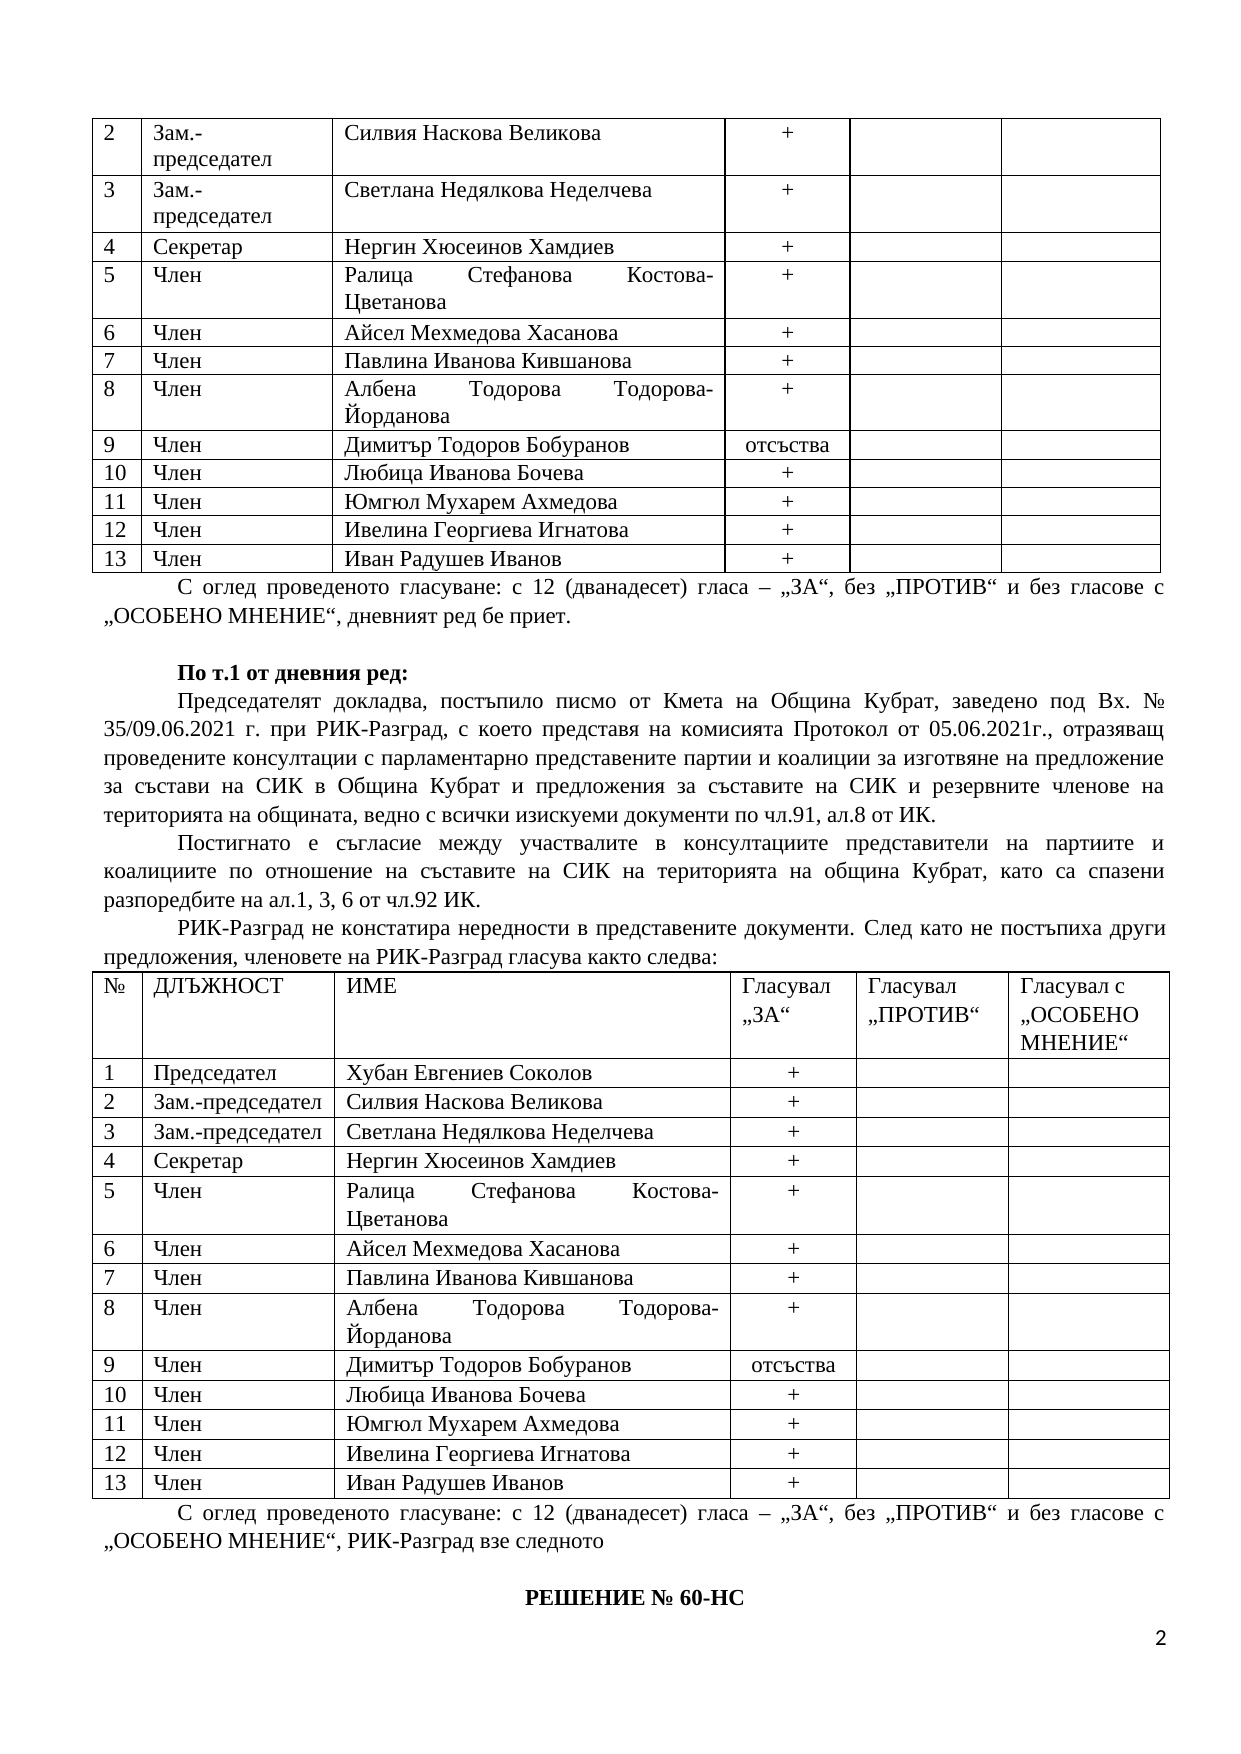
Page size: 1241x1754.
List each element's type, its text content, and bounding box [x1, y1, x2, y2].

table_cell 3 [93, 176, 141, 232]
table_cell 11 [93, 488, 141, 515]
table_cell Член [143, 1294, 334, 1350]
table_header Гласувал „ПРОТИВ“ [857, 973, 1008, 1058]
table_cell 2 [93, 119, 141, 175]
table_cell + [731, 1059, 856, 1087]
table_cell Ивелина Георгиева Игнатова [335, 1440, 730, 1468]
table_cell + [726, 176, 849, 232]
table_cell Член [143, 1410, 334, 1439]
table_cell 7 [93, 347, 141, 374]
table_cell [851, 488, 1001, 515]
table_cell 6 [93, 319, 141, 346]
table_cell [1009, 1469, 1169, 1498]
table_cell [857, 1469, 1008, 1498]
table_cell + [726, 262, 849, 317]
table_cell 13 [93, 1469, 142, 1498]
table_cell Председател [143, 1059, 334, 1087]
table_cell [1009, 1440, 1169, 1468]
table_cell Павлина Иванова Кившанова [333, 347, 724, 374]
table_cell Член [142, 375, 332, 430]
table_cell Зам.-председател [143, 1088, 334, 1117]
table_cell + [731, 1469, 856, 1498]
table_cell [1002, 431, 1160, 458]
table_cell + [731, 1410, 856, 1439]
table_cell Любица Иванова Бочева [335, 1381, 730, 1409]
table_cell [857, 1440, 1008, 1468]
table_cell + [726, 460, 849, 487]
table_cell [1002, 545, 1160, 572]
table_cell [851, 545, 1001, 572]
text Постигнато е съгласие между участвалите в консултациите представители на партиите и коалициите по отношение на съставите на СИК на територията на община Кубрат, като са спазени разпоредбите на ал.1, 3, 6 от чл.92 ИК. [103, 829, 1166, 912]
table_cell 6 [93, 1235, 142, 1263]
table_cell [857, 1059, 1008, 1087]
table_cell отсъства [731, 1351, 856, 1380]
table_cell Член [143, 1440, 334, 1468]
table_cell [857, 1118, 1008, 1146]
table_cell Член [142, 431, 332, 458]
table_cell Член [142, 460, 332, 487]
table_cell Силвия Наскова Великова [333, 119, 724, 175]
table_cell Член [143, 1469, 334, 1498]
table_cell Зам.-председател [142, 176, 332, 232]
table_cell + [726, 488, 849, 515]
table_cell + [731, 1294, 856, 1350]
table_cell [857, 1235, 1008, 1263]
table_cell + [731, 1147, 856, 1176]
table_cell + [726, 319, 849, 346]
table_cell [851, 460, 1001, 487]
table_cell [857, 1351, 1008, 1380]
table_cell Член [142, 262, 332, 317]
table_header № [93, 973, 142, 1058]
table_cell 4 [93, 233, 141, 261]
table_cell 10 [93, 1381, 142, 1409]
table_cell [1009, 1264, 1169, 1292]
table_header ДЛЪЖНОСТ [143, 973, 334, 1058]
table_cell [857, 1294, 1008, 1350]
table_cell [851, 176, 1001, 232]
table_cell Ивелина Георгиева Игнатова [333, 516, 724, 544]
table_cell [1009, 1235, 1169, 1263]
table_cell [1009, 1351, 1169, 1380]
table_cell Албена Тодорова Тодорова-Йорданова [333, 375, 724, 430]
table_cell [1009, 1177, 1169, 1233]
text С оглед проведеното гласуване: с 12 (дванадесет) гласа – „ЗА“, без „ПРОТИВ“ и без гласове с „ОСОБЕНО МНЕНИЕ“, РИК-Разград взе следното [103, 1499, 1166, 1554]
table_cell 12 [93, 1440, 142, 1468]
table_cell [1009, 1118, 1169, 1146]
table_cell Иван Радушев Иванов [333, 545, 724, 572]
table_cell [851, 516, 1001, 544]
table_cell Любица Иванова Бочева [333, 460, 724, 487]
table_cell [1002, 460, 1160, 487]
table_cell + [731, 1118, 856, 1146]
table_cell Член [143, 1177, 334, 1233]
table_cell Член [143, 1351, 334, 1380]
table_cell 12 [93, 516, 141, 544]
table_cell [857, 1147, 1008, 1176]
table_cell + [726, 545, 849, 572]
table_cell 9 [93, 431, 141, 458]
table_cell + [726, 119, 849, 175]
table_cell Член [142, 319, 332, 346]
table_cell Димитър Тодоров Бобуранов [333, 431, 724, 458]
table_cell [851, 262, 1001, 317]
table_cell Юмгюл Мухарем Ахмедова [335, 1410, 730, 1439]
table_cell Секретар [142, 233, 332, 261]
table_cell [851, 347, 1001, 374]
table_cell Павлина Иванова Кившанова [335, 1264, 730, 1292]
table_cell Секретар [143, 1147, 334, 1176]
table_cell [1009, 1381, 1169, 1409]
table_cell [857, 1381, 1008, 1409]
table_cell [1002, 516, 1160, 544]
table_cell [1009, 1088, 1169, 1117]
table_cell Ралица Стефанова Костова-Цветанова [335, 1177, 730, 1233]
table_cell Нергин Хюсеинов Хамдиев [333, 233, 724, 261]
table_cell [1002, 233, 1160, 261]
table_cell [857, 1410, 1008, 1439]
table_cell Светлана Недялкова Неделчева [333, 176, 724, 232]
table_cell Силвия Наскова Великова [335, 1088, 730, 1117]
table_cell 7 [93, 1264, 142, 1292]
text Председателят докладва, постъпило писмо от Кмета на Община Кубрат, заведено под Вх. № 35/09.06.2021 г. при РИК-Разград, с което представя на комисията Протокол от 05.06.2021г., отразяващ проведените консултации с парламентарно представените партии и коалиции за изготвяне на предложение за състави на СИК в Община Кубрат и предложения за съставите на СИК и резервните членове на територията на общината, ведно с всички изискуеми документи по чл.91, ал.8 от ИК. [103, 687, 1166, 827]
table_cell [1002, 375, 1160, 430]
table_cell Зам.-председател [143, 1118, 334, 1146]
table_cell [851, 233, 1001, 261]
text С оглед проведеното гласуване: с 12 (дванадесет) гласа – „ЗА“, без „ПРОТИВ“ и без гласове с „ОСОБЕНО МНЕНИЕ“, дневният ред бе приет. [103, 573, 1166, 628]
table_cell + [731, 1440, 856, 1468]
table_cell + [726, 347, 849, 374]
table_cell [851, 119, 1001, 175]
table_cell [1009, 1147, 1169, 1176]
table_cell 11 [93, 1410, 142, 1439]
table_cell [1009, 1410, 1169, 1439]
table_cell + [731, 1235, 856, 1263]
table_cell Айсел Мехмедова Хасанова [335, 1235, 730, 1263]
table_cell [851, 319, 1001, 346]
table_cell Айсел Мехмедова Хасанова [333, 319, 724, 346]
table_cell [1002, 119, 1160, 175]
table_cell [1009, 1294, 1169, 1350]
table_cell [857, 1264, 1008, 1292]
table_cell [851, 375, 1001, 430]
table_cell Ралица Стефанова Костова-Цветанова [333, 262, 724, 317]
table_cell 5 [93, 262, 141, 317]
table_cell + [726, 375, 849, 430]
table_header ИМЕ [335, 973, 730, 1058]
table_cell 1 [93, 1059, 142, 1087]
table_cell Член [143, 1235, 334, 1263]
table_cell 9 [93, 1351, 142, 1380]
table_cell Член [142, 545, 332, 572]
table_cell [851, 431, 1001, 458]
table_cell 8 [93, 1294, 142, 1350]
table_cell + [731, 1264, 856, 1292]
table_cell [1009, 1059, 1169, 1087]
table_cell Член [142, 516, 332, 544]
table_cell [1002, 347, 1160, 374]
table_cell + [731, 1177, 856, 1233]
table_cell Юмгюл Мухарем Ахмедова [333, 488, 724, 515]
table_cell Член [142, 488, 332, 515]
table_cell Зам.-председател [142, 119, 332, 175]
table_cell Член [142, 347, 332, 374]
table_cell 10 [93, 460, 141, 487]
table_cell [1002, 262, 1160, 317]
table_header Гласувал „ЗА“ [731, 973, 856, 1058]
table_cell 3 [93, 1118, 142, 1146]
table_cell 13 [93, 545, 141, 572]
text По т.1 от дневния ред: [103, 658, 1166, 685]
table_cell 2 [93, 1088, 142, 1117]
table_cell Светлана Недялкова Неделчева [335, 1118, 730, 1146]
text РЕШЕНИЕ № 60-НС [103, 1584, 1166, 1611]
table_header Гласувал с „ОСОБЕНО МНЕНИЕ“ [1009, 973, 1169, 1058]
table_cell + [726, 516, 849, 544]
table_cell + [726, 233, 849, 261]
table_cell 8 [93, 375, 141, 430]
table_cell отсъства [726, 431, 849, 458]
text РИК-Разград не констатира нередности в представените документи. След като не постъпиха други предложения, членовете на РИК-Разград гласува както следва: [103, 914, 1166, 969]
table_cell [1002, 488, 1160, 515]
table_cell Хубан Евгениев Соколов [335, 1059, 730, 1087]
table_cell Димитър Тодоров Бобуранов [335, 1351, 730, 1380]
table_cell Член [143, 1264, 334, 1292]
table_cell [1002, 176, 1160, 232]
table_cell [857, 1177, 1008, 1233]
table_cell 5 [93, 1177, 142, 1233]
table_cell + [731, 1381, 856, 1409]
table_cell + [731, 1088, 856, 1117]
table_cell Албена Тодорова Тодорова-Йорданова [335, 1294, 730, 1350]
table_cell [857, 1088, 1008, 1117]
table_cell 4 [93, 1147, 142, 1176]
table_cell Член [143, 1381, 334, 1409]
table_cell [1002, 319, 1160, 346]
table_cell Иван Радушев Иванов [335, 1469, 730, 1498]
table_cell Нергин Хюсеинов Хамдиев [335, 1147, 730, 1176]
